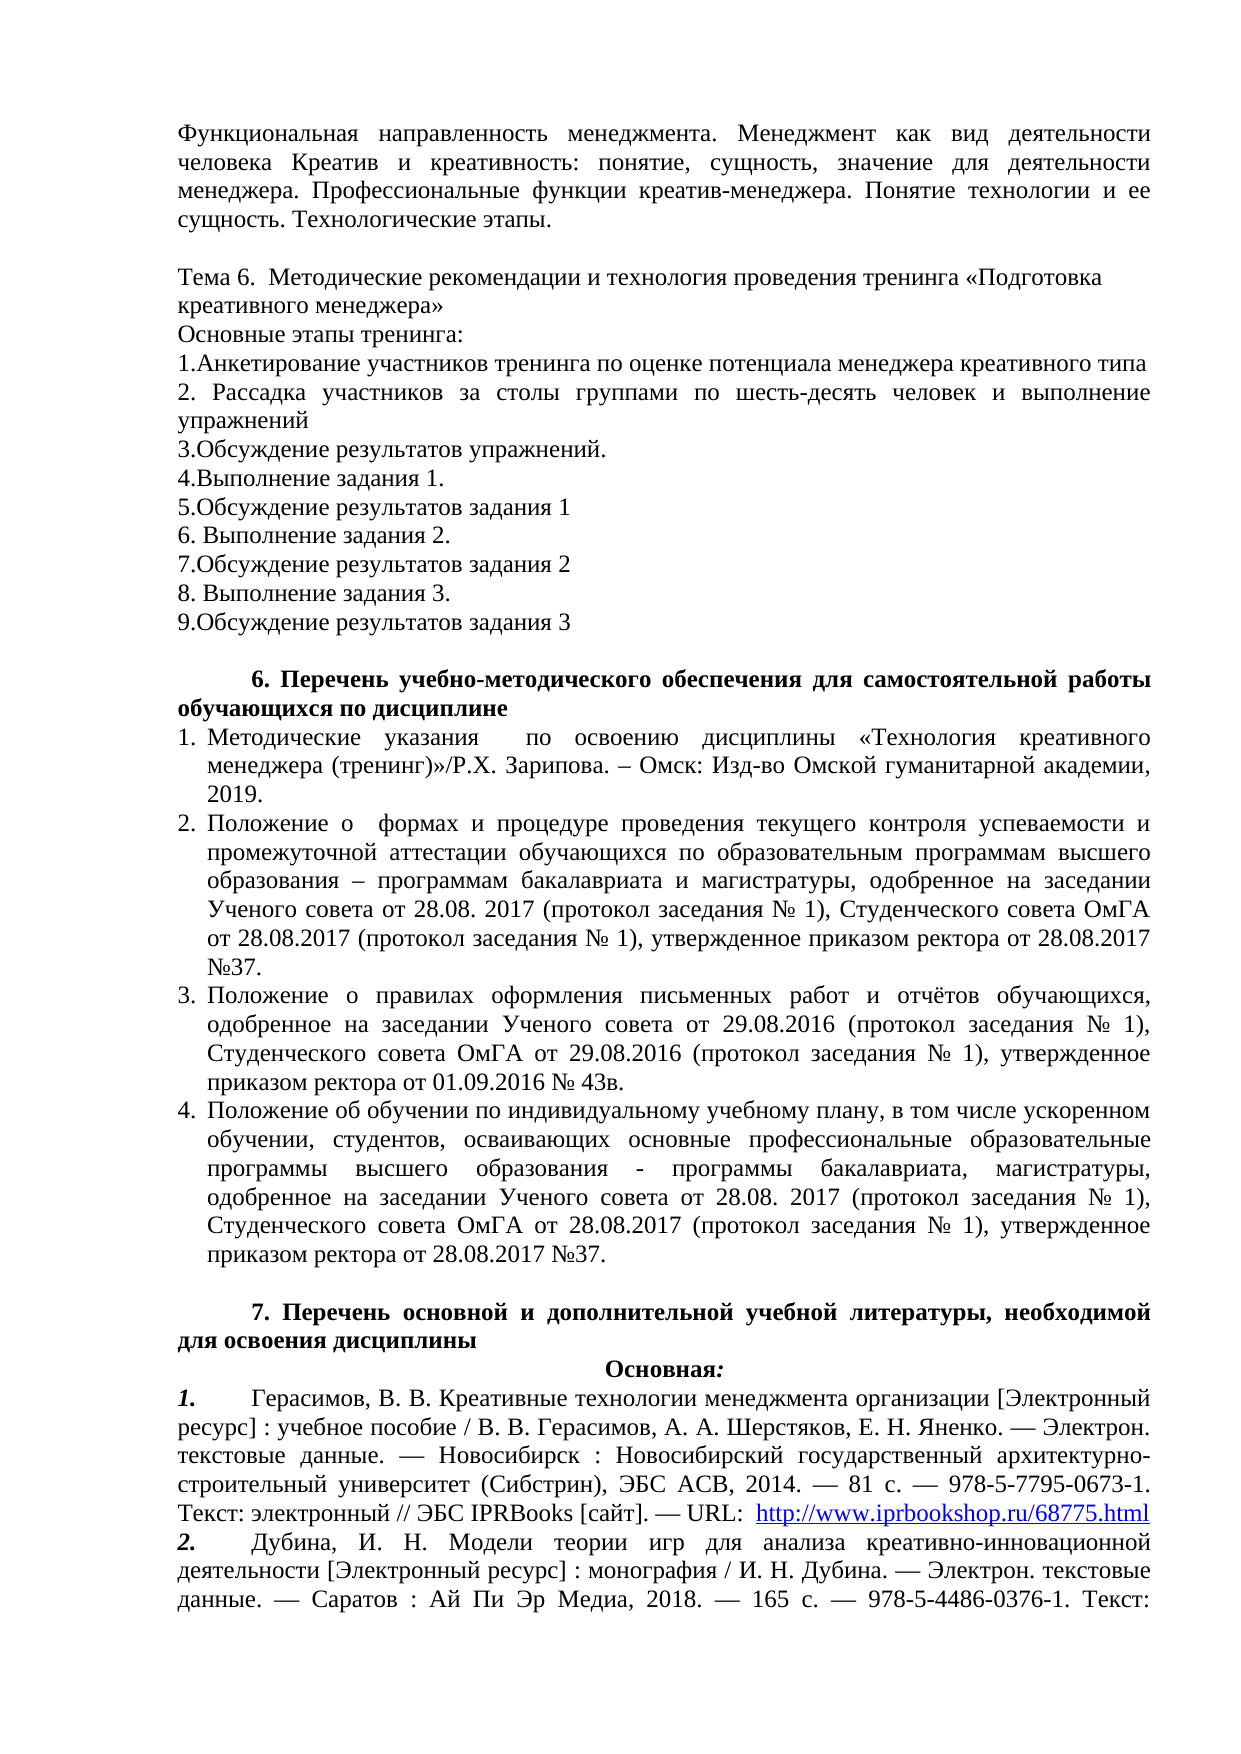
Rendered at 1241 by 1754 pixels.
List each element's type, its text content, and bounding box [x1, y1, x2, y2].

text Основные этапы тренинга: [177, 319, 1152, 348]
text 1.Анкетирование участников тренинга по оценке потенциала менеджера креативного типа [177, 348, 1152, 377]
text 7.Обсуждение результатов задания 2 [177, 549, 1152, 578]
list Герасимов, В. В. Креативные технологии менеджмента организации [Электронный ресурс] : учебное пособие / В. В. Герасимов, А. А. Шерстяков, Е. Н. Яненко. — Электрон. текстовые данные. — Новосибирск : Новосибирский государственный архитектурно-строительный университет (Сибстрин), ЭБС АСВ, 2014. — 81 c. — 978-5-7795-0673-1. Текст: электронный // ЭБС IPRBooks [сайт]. — URL: http://www.iprbookshop.ru/68775.html [177, 1383, 1152, 1527]
list Положение о правилах оформления письменных работ и отчётов обучающихся, одобренное на заседании Ученого совета от 29.08.2016 (протокол заседания № 1), Студенческого совета ОмГА от 29.08.2016 (протокол заседания № 1), утвержденное приказом ректора от 01.09.2016 № 43в. [177, 981, 1152, 1096]
text 8. Выполнение задания 3. [177, 578, 1152, 607]
list Методические указания по освоению дисциплины «Технология креативного менеджера (тренинг)»/Р.Х. Зарипова. – Омск: Изд-во Омской гуманитарной академии, 2019. [177, 722, 1152, 808]
text Тема 6. Методические рекомендации и технология проведения тренинга «Подготовка креативного менеджера» [177, 262, 1152, 319]
text Функциональная направленность менеджмента. Менеджмент как вид деятельности человека Креатив и креативность: понятие, сущность, значение для деятельности менеджера. Профессиональные функции креатив-менеджера. Понятие технологии и ее сущность. Технологические этапы. [177, 118, 1152, 233]
text 9.Обсуждение результатов задания 3 [177, 607, 1152, 636]
text 4.Выполнение задания 1. [177, 463, 1152, 492]
text 6. Перечень учебно-методического обеспечения для самостоятельной работы обучающихся по дисциплине [177, 664, 1152, 722]
list Положение о формах и процедуре проведения текущего контроля успеваемости и промежуточной аттестации обучающихся по образовательным программам высшего образования – программам бакалавриата и магистратуры, одобренное на заседании Ученого совета от 28.08. 2017 (протокол заседания № 1), Студенческого совета ОмГА от 28.08.2017 (протокол заседания № 1), утвержденное приказом ректора от 28.08.2017 №37. [177, 808, 1152, 981]
text 5.Обсуждение результатов задания 1 [177, 492, 1152, 521]
text 7. Перечень основной и дополнительной учебной литературы, необходимой для освоения дисциплины [177, 1297, 1152, 1354]
list Положение об обучении по индивидуальному учебному плану, в том числе ускоренном обучении, студентов, осваивающих основные профессиональные образовательные программы высшего образования - программы бакалавриата, магистратуры, одобренное на заседании Ученого совета от 28.08. 2017 (протокол заседания № 1), Студенческого совета ОмГА от 28.08.2017 (протокол заседания № 1), утвержденное приказом ректора от 28.08.2017 №37. [177, 1096, 1152, 1268]
text 2. Рассадка участников за столы группами по шесть-десять человек и выполнение упражнений [177, 377, 1152, 434]
text 3.Обсуждение результатов упражнений. [177, 434, 1152, 463]
text Основная: [177, 1354, 1152, 1383]
text 6. Выполнение задания 2. [177, 521, 1152, 549]
